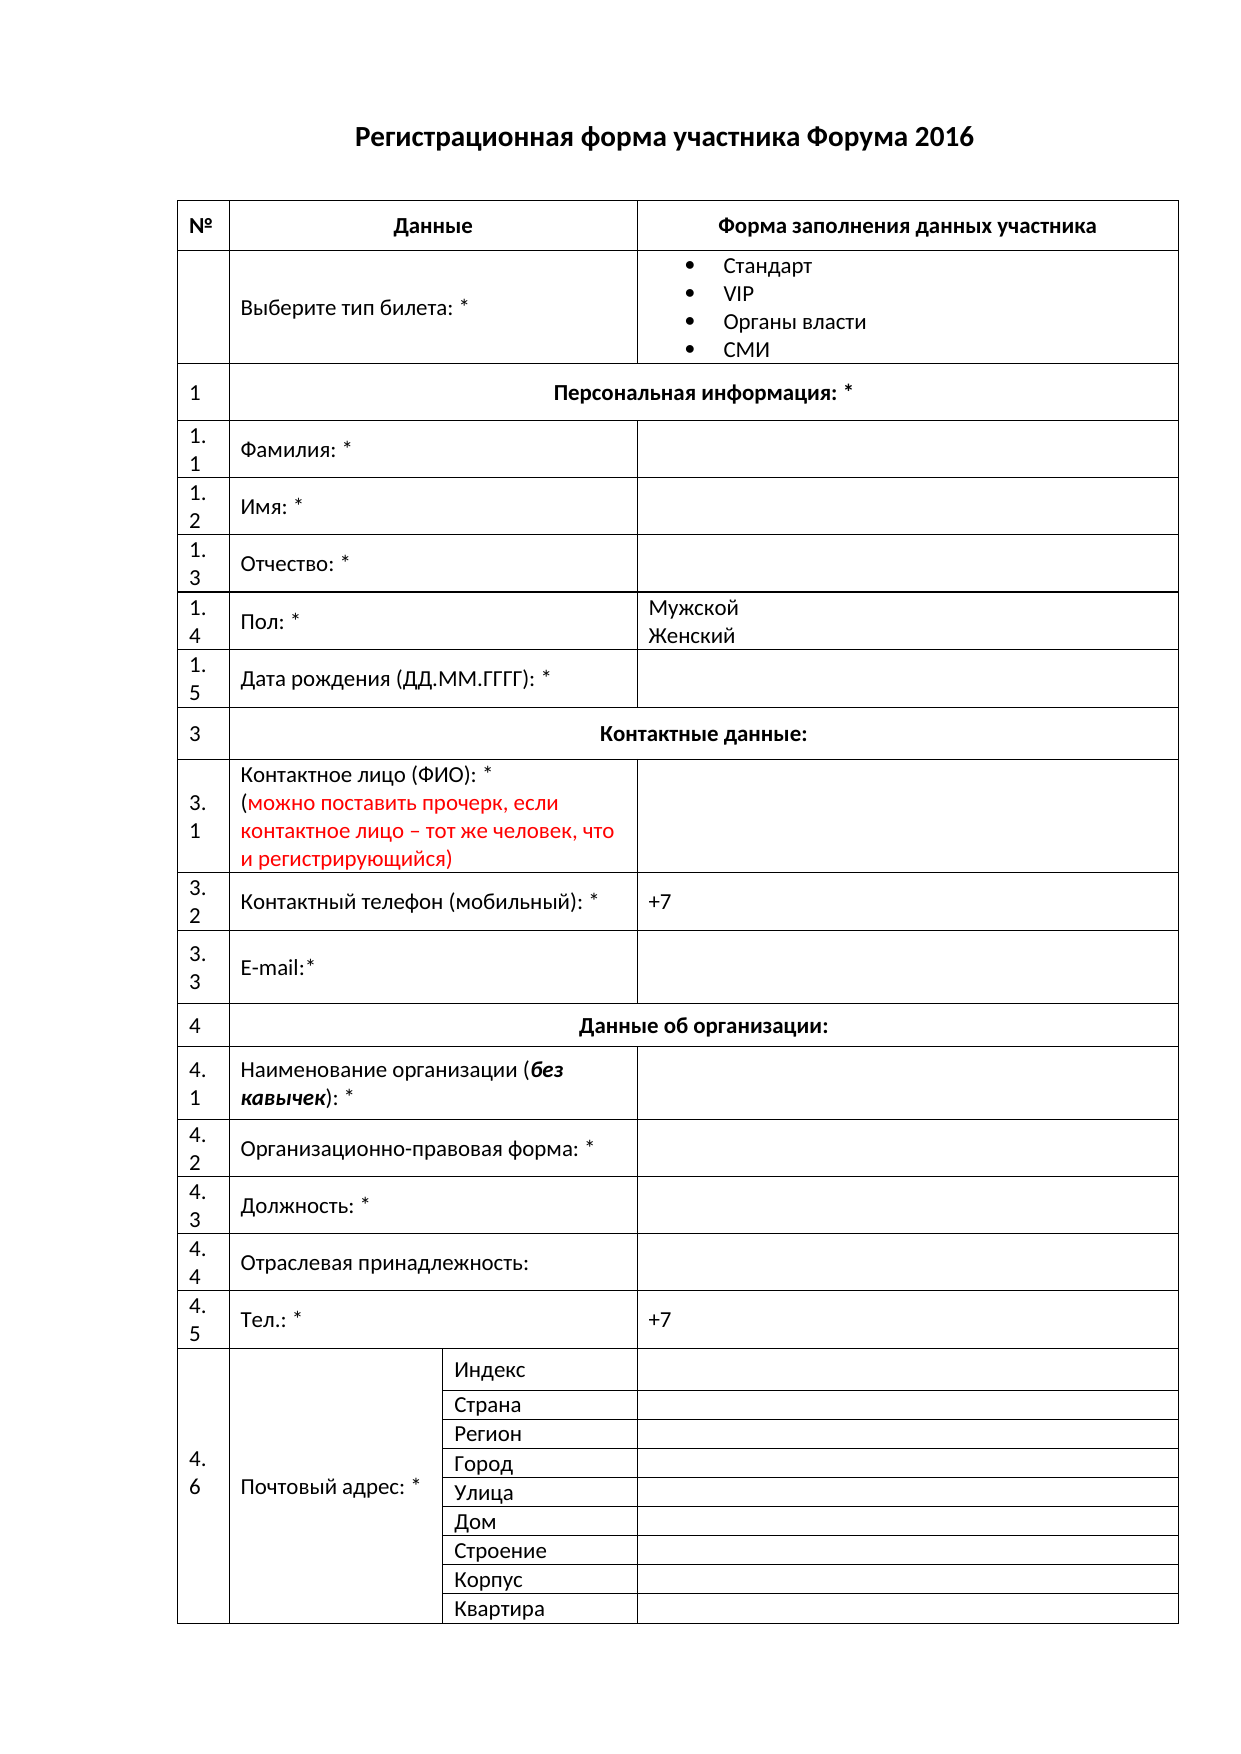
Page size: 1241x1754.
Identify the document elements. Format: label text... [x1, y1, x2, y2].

table_header Данные [230, 201, 637, 250]
table_cell Контактные данные: [230, 708, 1178, 759]
table_cell [638, 1420, 1178, 1448]
table_cell 4 [178, 1004, 229, 1046]
table_cell Отчество: * [230, 535, 637, 591]
table_cell 1.3 [178, 535, 229, 591]
table_cell [638, 1177, 1178, 1233]
table_cell 4.5 [178, 1291, 229, 1348]
table_cell 1.5 [178, 650, 229, 707]
table_cell [178, 251, 229, 363]
table_cell [638, 931, 1178, 1002]
table_cell [638, 1120, 1178, 1176]
table_cell Должность: * [230, 1177, 637, 1233]
table_cell Корпус [443, 1565, 637, 1593]
table_cell Контактный телефон (мобильный): * [230, 873, 637, 930]
table_cell [638, 1047, 1178, 1119]
table_cell [638, 535, 1178, 591]
table_cell Данные об организации: [230, 1004, 1178, 1046]
table_cell Отраслевая принадлежность: [230, 1234, 637, 1290]
table_cell Организационно-правовая форма: * [230, 1120, 637, 1176]
table_cell Регион [443, 1420, 637, 1448]
text Регистрационная форма участника Форума 2016 [177, 118, 1152, 154]
table_cell 4.1 [178, 1047, 229, 1119]
table_cell [638, 1594, 1178, 1623]
table_cell Город [443, 1449, 637, 1477]
table_cell Почтовый адрес: * [230, 1349, 442, 1623]
table_cell [638, 1507, 1178, 1535]
table_cell Дом [443, 1507, 637, 1535]
table_cell [638, 1391, 1178, 1418]
table_header Форма заполнения данных участника [638, 201, 1178, 250]
table_cell Персональная информация: * [230, 364, 1178, 420]
table_cell 4.6 [178, 1349, 229, 1623]
table_cell Выберите тип билета: * [230, 251, 637, 363]
table_cell 3.2 [178, 873, 229, 930]
table_cell 1 [178, 364, 229, 420]
table_cell Строение [443, 1536, 637, 1564]
table_cell [638, 1449, 1178, 1477]
table_cell E-mail:* [230, 931, 637, 1002]
table_cell [638, 1234, 1178, 1290]
table_cell Контактное лицо (ФИО): * (можно поставить прочерк, если контактное лицо – тот же человек, что и регистрирующийся) [230, 760, 637, 872]
table_cell Стандарт VIP Органы власти СМИ [638, 251, 1178, 363]
table_cell +7 [638, 873, 1178, 930]
table_cell +7 [638, 1291, 1178, 1348]
table_cell 4.4 [178, 1234, 229, 1290]
table_cell 1.2 [178, 478, 229, 534]
table_cell 4.3 [178, 1177, 229, 1233]
table_cell Тел.: * [230, 1291, 637, 1348]
table_cell Наименование организации (без кавычек): * [230, 1047, 637, 1119]
table_cell Имя: * [230, 478, 637, 534]
table_cell Страна [443, 1391, 637, 1418]
table_cell Индекс [443, 1349, 637, 1389]
table_cell [638, 1478, 1178, 1506]
table_cell Фамилия: * [230, 421, 637, 477]
table_cell 3 [178, 708, 229, 759]
table_cell Пол: * [230, 593, 637, 649]
table_cell [638, 1565, 1178, 1593]
table_cell [638, 478, 1178, 534]
table_cell 1.1 [178, 421, 229, 477]
table_cell Дата рождения (ДД.ММ.ГГГГ): * [230, 650, 637, 707]
table_cell [638, 1349, 1178, 1389]
table_cell 3.3 [178, 931, 229, 1002]
table_cell Улица [443, 1478, 637, 1506]
table_cell 4.2 [178, 1120, 229, 1176]
table_cell Квартира [443, 1594, 637, 1623]
table_header № [178, 201, 229, 250]
table_cell [638, 421, 1178, 477]
table_cell [638, 760, 1178, 872]
table_cell [638, 1536, 1178, 1564]
table_cell Мужской Женский [638, 593, 1178, 649]
table_cell [638, 650, 1178, 707]
table_cell 3.1 [178, 760, 229, 872]
table_cell 1.4 [178, 593, 229, 649]
